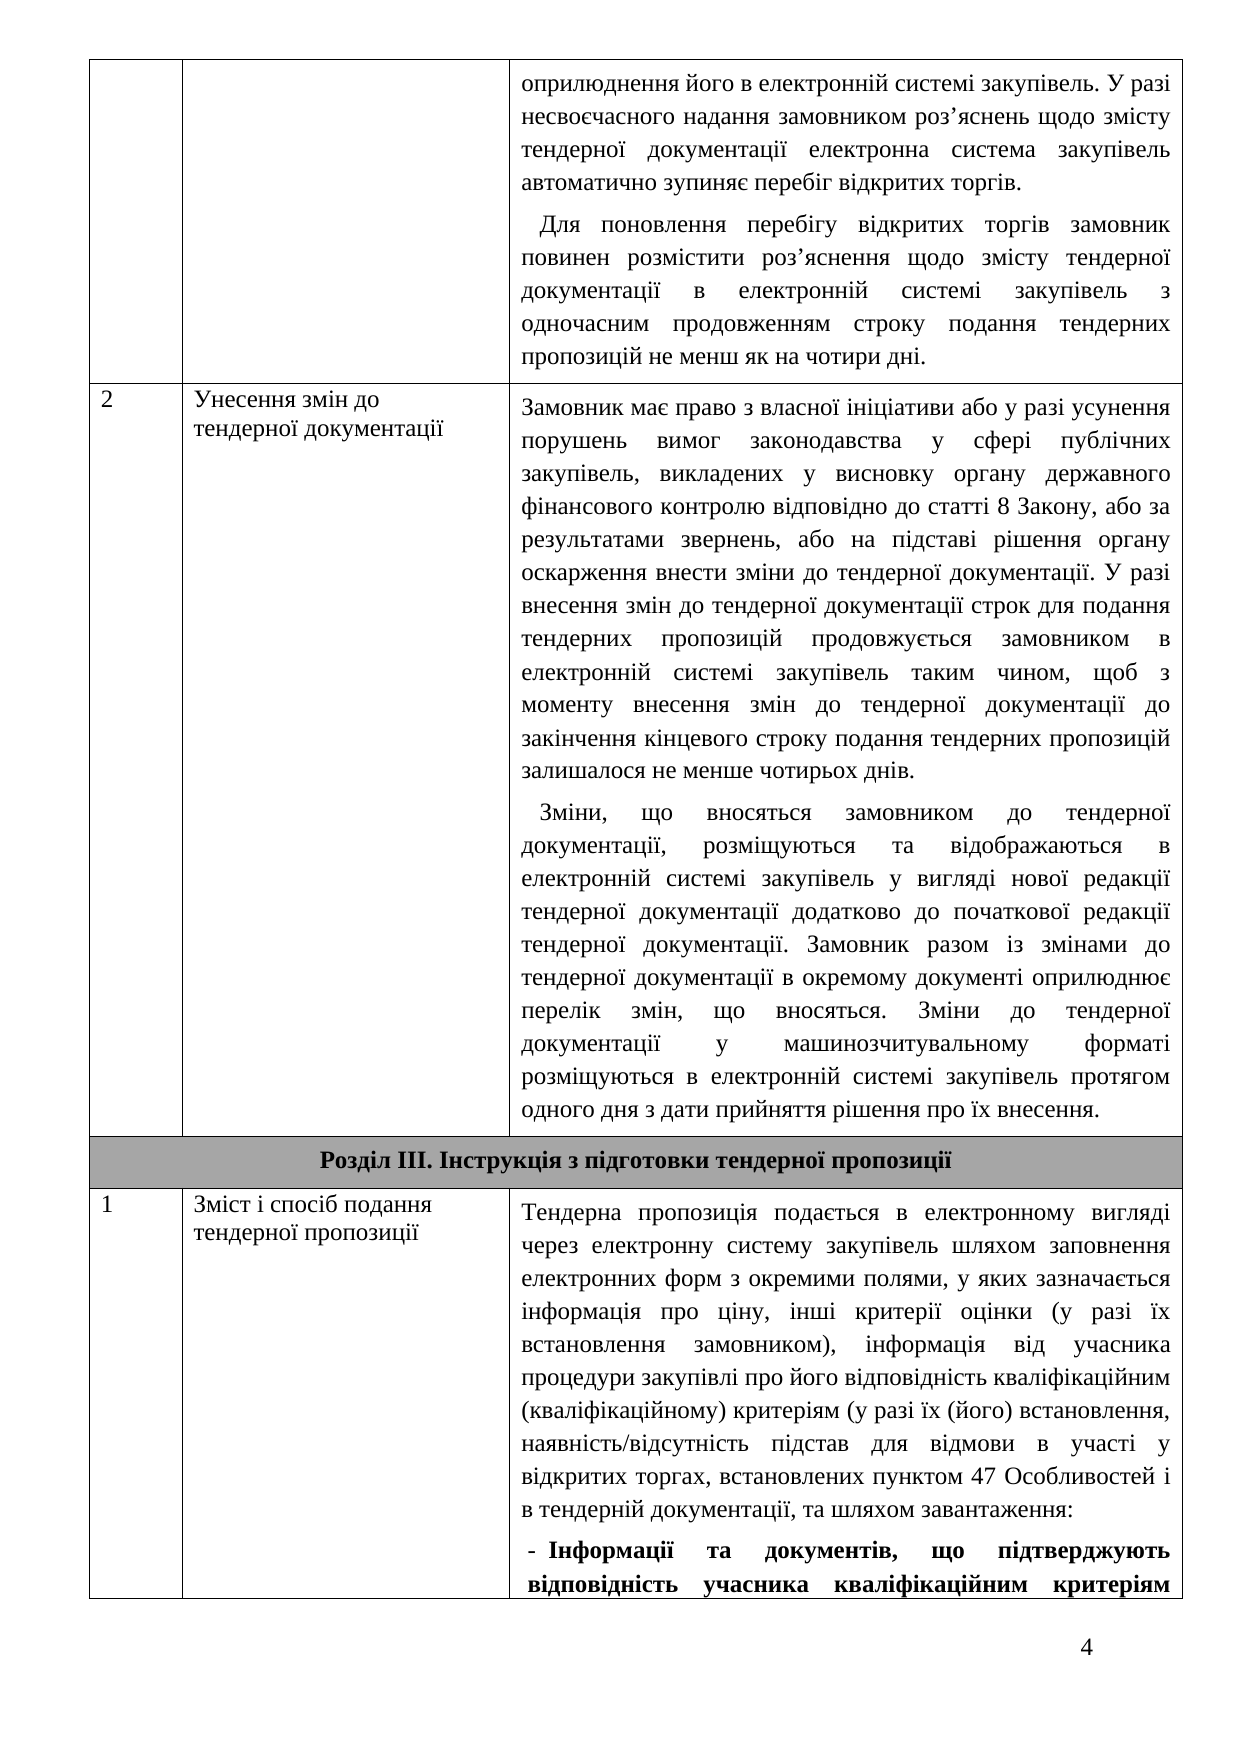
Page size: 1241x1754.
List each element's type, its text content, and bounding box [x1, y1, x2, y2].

table_cell 1 [90, 1189, 182, 1597]
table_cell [183, 60, 509, 383]
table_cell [183, 1189, 509, 1597]
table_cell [510, 1189, 1182, 1597]
table_cell Замовник має право з власної ініціативи або у разі усунення порушень вимог законодавства у сфері публічних закупівель, викладених у висновку органу державного фінансового контролю відповідно до статті 8 Закону, або за результатами звернень, або на підставі рішення органу оскарження внести зміни до тендерної документації. У разі внесення змін до тендерної документації строк для подання тендерних пропозицій продовжується замовником в електронній системі закупівель таким чином, щоб з моменту внесення змін до тендерної документації до закінчення кінцевого строку подання тендерних пропозицій залишалося не менше чотирьох днів. Зміни, що вносяться замовником до тендерної документації, розміщуються та відображаються в електронній системі закупівель у вигляді нової редакції тендерної документації додатково до початкової редакції тендерної документації. Замовник разом із змінами до тендерної документації в окремому документі оприлюднює перелік змін, що вносяться. Зміни до тендерної документації у машинозчитувальному форматі розміщуються в електронній системі закупівель протягом одного дня з дати прийняття рішення про їх внесення. [510, 384, 1182, 1136]
table_cell 2 [90, 384, 182, 1136]
table_cell Унесення змін до тендерної документації [183, 384, 509, 1136]
table_cell 1 [90, 60, 182, 383]
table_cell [510, 60, 1182, 383]
table_cell Розділ ІІІ. Інструкція з підготовки тендерної пропозиції [90, 1137, 1182, 1188]
